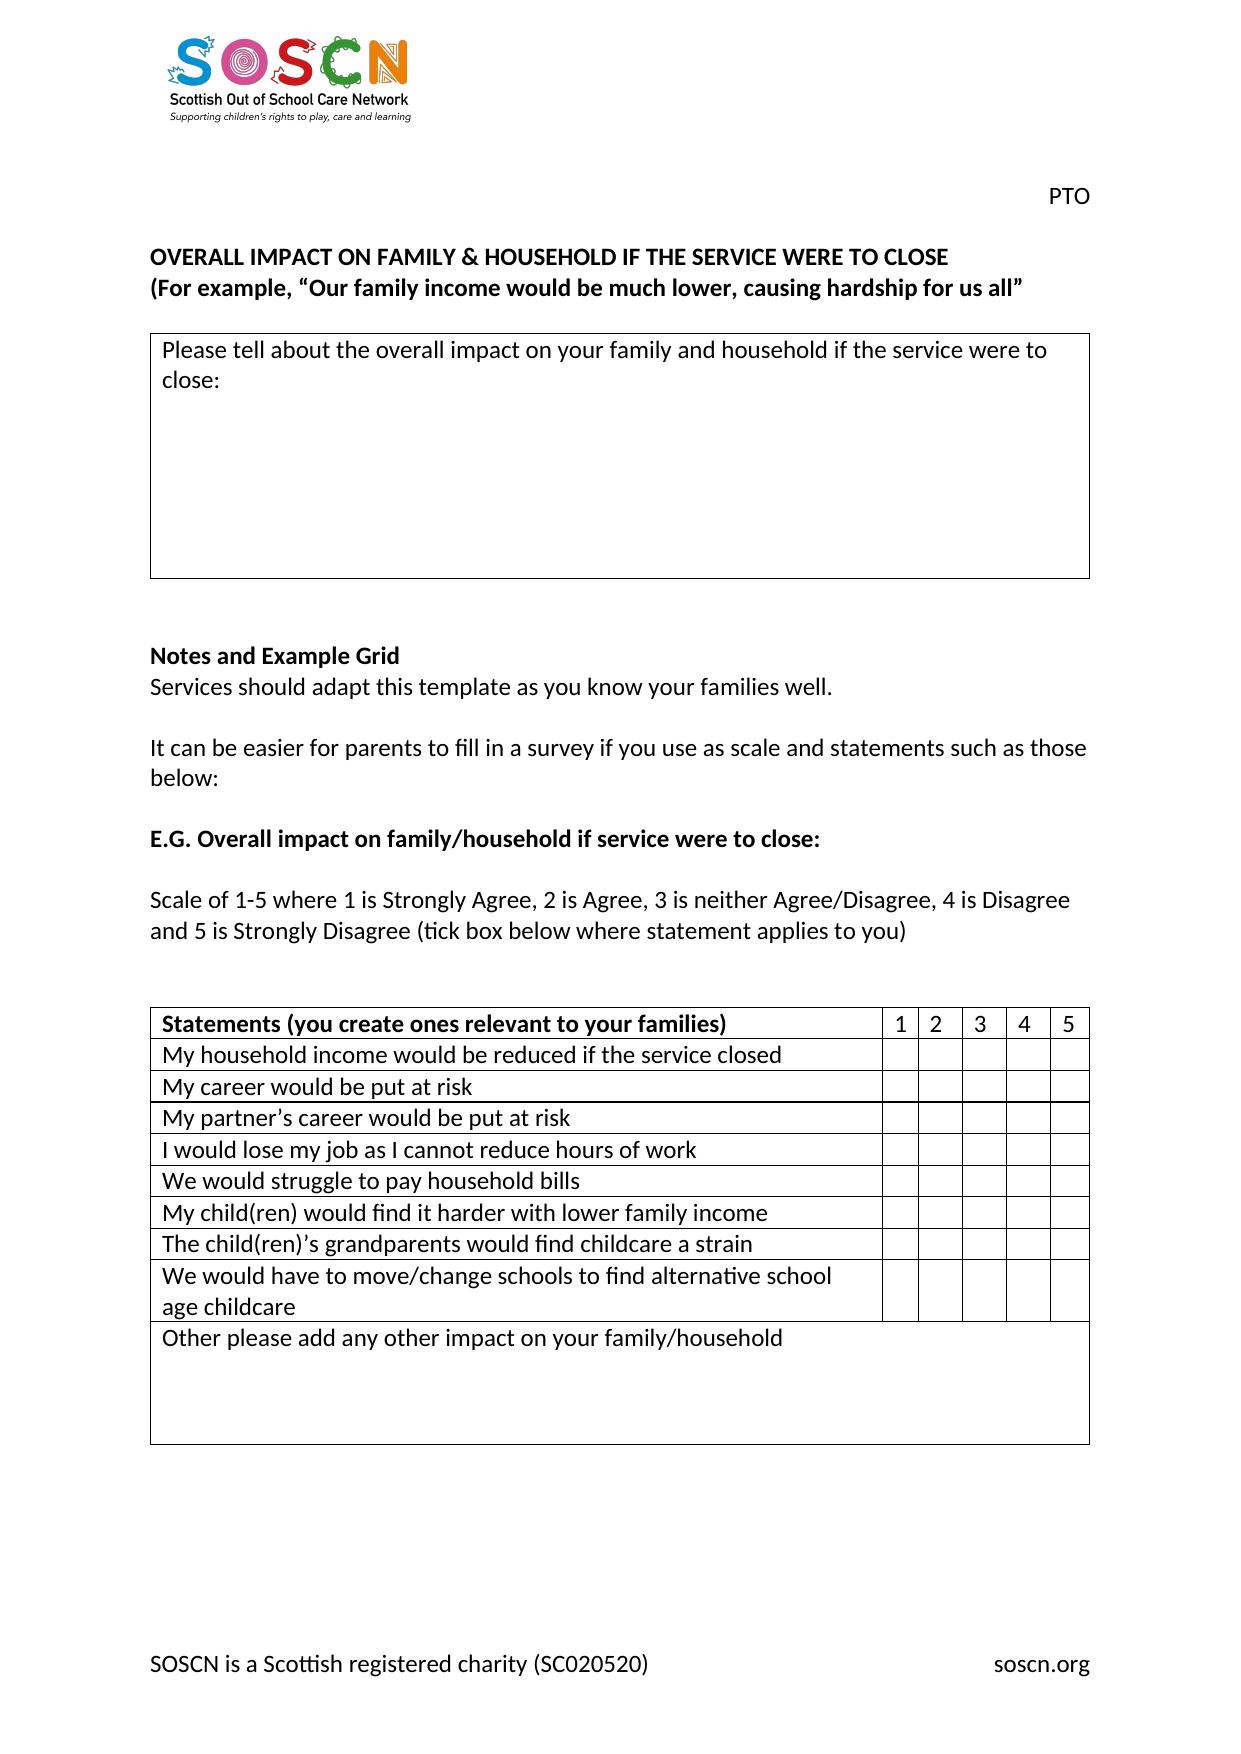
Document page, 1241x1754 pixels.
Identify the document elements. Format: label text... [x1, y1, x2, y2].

table_header Please tell about the overall impact on your family and household if the service were to close: [151, 334, 1089, 578]
table_cell [919, 1134, 962, 1164]
table_cell [919, 1197, 962, 1228]
text Notes and Example Grid [150, 640, 1090, 671]
picture [150, 21, 428, 138]
table_cell [883, 1166, 918, 1196]
table_cell [883, 1260, 918, 1321]
table_header 1 [883, 1008, 918, 1038]
table_cell [963, 1166, 1006, 1196]
table_cell [919, 1071, 962, 1101]
table_cell My career would be put at risk [151, 1071, 882, 1101]
table_cell [883, 1071, 918, 1101]
table_cell We would have to move/change schools to find alternative school age childcare [151, 1260, 882, 1321]
table_cell I would lose my job as I cannot reduce hours of work [151, 1134, 882, 1164]
table_cell [1051, 1166, 1089, 1196]
table_cell [1051, 1039, 1089, 1070]
text Scale of 1-5 where 1 is Strongly Agree, 2 is Agree, 3 is neither Agree/Disagree, 4 is Disagree and 5 is Strongly Disagree (tick box below where statement applies to you) [150, 884, 1090, 946]
table_cell [883, 1229, 918, 1259]
text (For example, “Our family income would be much lower, causing hardship for us all” [150, 272, 1090, 303]
table_header 2 [919, 1008, 962, 1038]
table_cell [1007, 1260, 1050, 1321]
table_header 5 [1051, 1008, 1089, 1038]
table_cell [963, 1229, 1006, 1259]
table_cell [1051, 1134, 1089, 1164]
table_cell Other please add any other impact on your family/household [151, 1322, 1089, 1444]
text It can be easier for parents to fill in a survey if you use as scale and statements such as those below: [150, 732, 1090, 793]
table_cell [919, 1166, 962, 1196]
text Services should adapt this template as you know your families well. [150, 671, 1090, 701]
table_cell My partner’s career would be put at risk [151, 1103, 882, 1133]
table_cell [963, 1071, 1006, 1101]
table_cell [1007, 1039, 1050, 1070]
table_header 4 [1007, 1008, 1050, 1038]
table_cell [963, 1039, 1006, 1070]
table_cell [1007, 1134, 1050, 1164]
table_cell [919, 1039, 962, 1070]
table_cell [1007, 1229, 1050, 1259]
table_cell The child(ren)’s grandparents would find childcare a strain [151, 1229, 882, 1259]
text E.G. Overall impact on family/household if service were to close: [150, 823, 1090, 854]
table_cell [963, 1134, 1006, 1164]
table_cell [1051, 1260, 1089, 1321]
table_cell [1051, 1103, 1089, 1133]
table_cell [919, 1103, 962, 1133]
table_cell We would struggle to pay household bills [151, 1166, 882, 1196]
table_cell [919, 1260, 962, 1321]
table_cell [1007, 1197, 1050, 1228]
table_cell [1007, 1166, 1050, 1196]
table_cell [963, 1197, 1006, 1228]
table_cell [883, 1134, 918, 1164]
table_cell [963, 1260, 1006, 1321]
table_cell My household income would be reduced if the service closed [151, 1039, 882, 1070]
table_cell [1051, 1197, 1089, 1228]
table_cell [1051, 1071, 1089, 1101]
table_header 3 [963, 1008, 1006, 1038]
table_cell [883, 1197, 918, 1228]
table_cell [883, 1103, 918, 1133]
table_cell [1007, 1071, 1050, 1101]
table_cell [883, 1039, 918, 1070]
table_cell [963, 1103, 1006, 1133]
text PTO [150, 181, 1090, 211]
table_header Statements (you create ones relevant to your families) [151, 1008, 882, 1038]
table_cell My child(ren) would find it harder with lower family income [151, 1197, 882, 1228]
table_cell [1007, 1103, 1050, 1133]
table_cell [1051, 1229, 1089, 1259]
table_cell [919, 1229, 962, 1259]
text OVERALL IMPACT ON FAMILY & HOUSEHOLD IF THE SERVICE WERE TO CLOSE [150, 242, 1090, 272]
